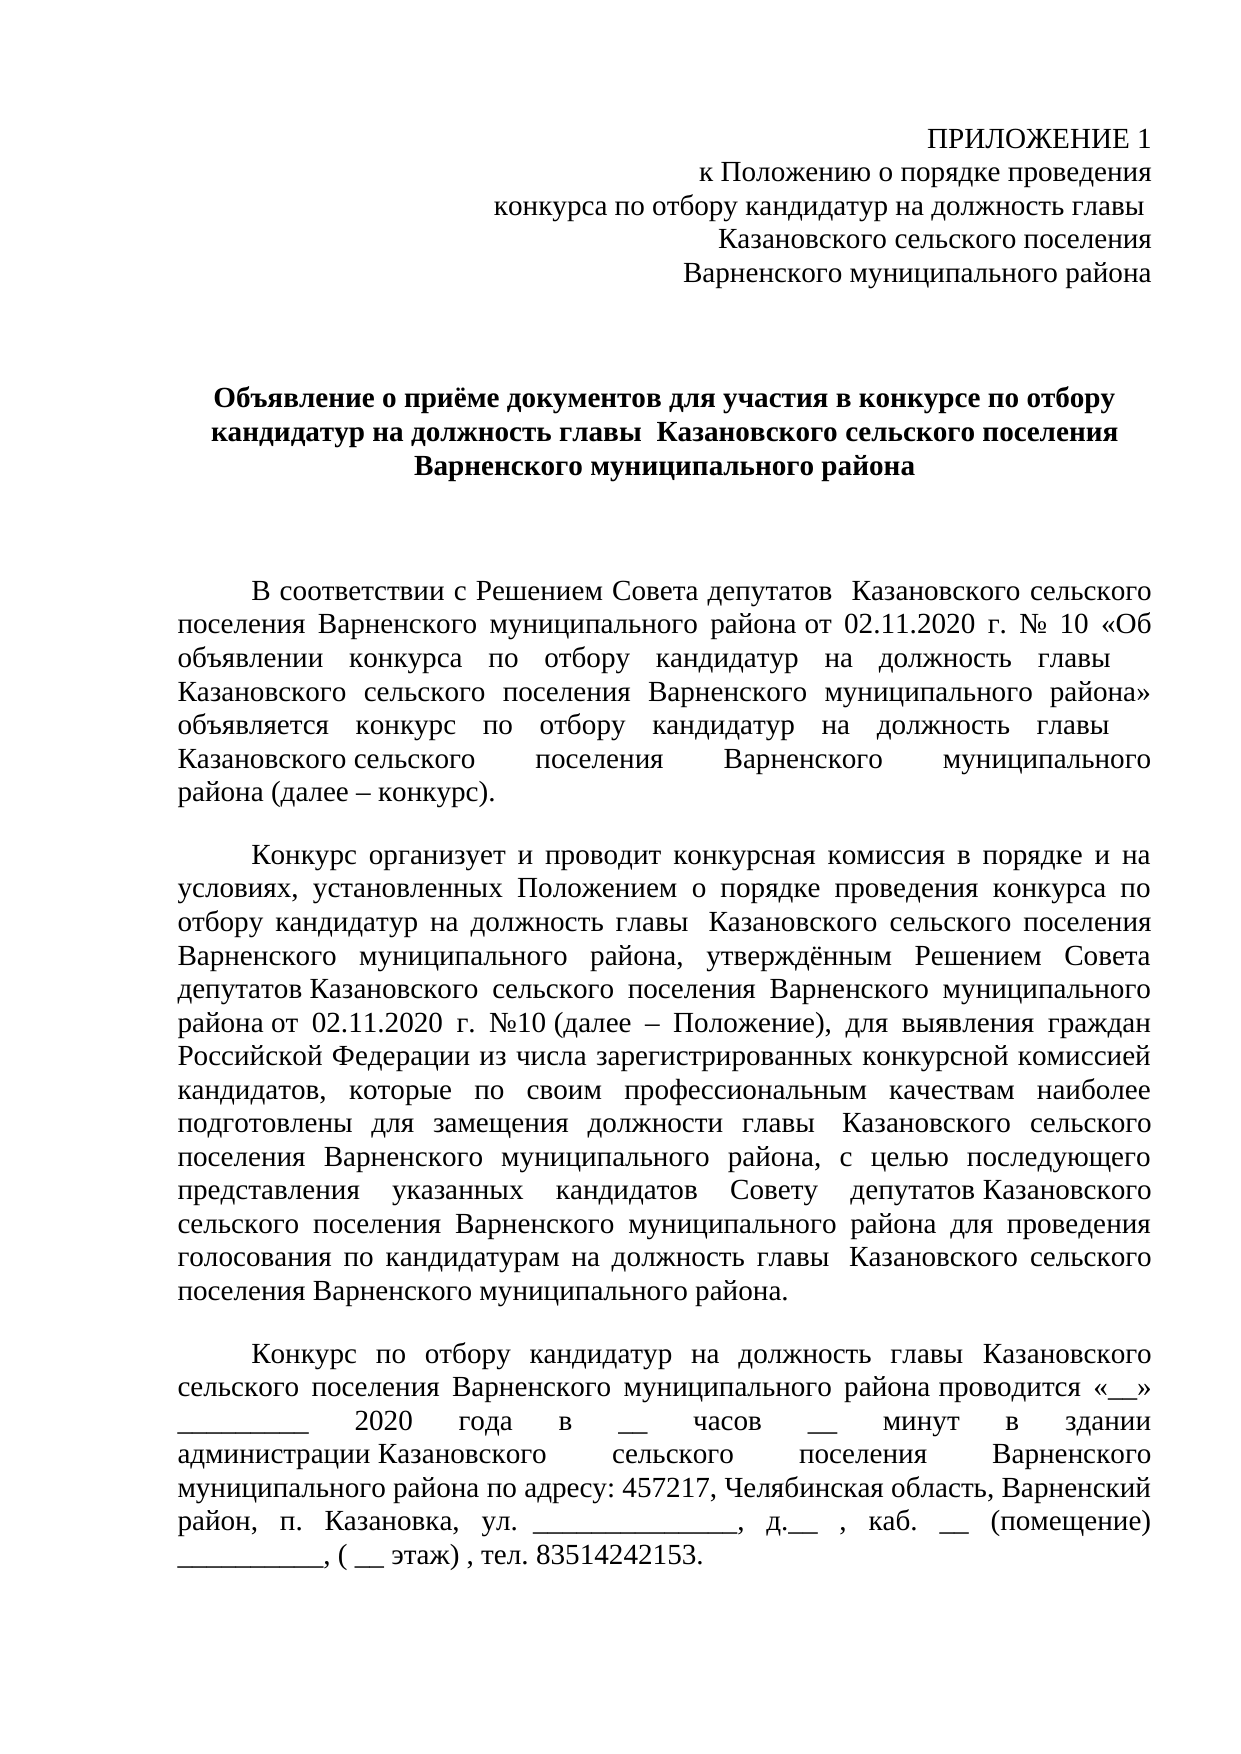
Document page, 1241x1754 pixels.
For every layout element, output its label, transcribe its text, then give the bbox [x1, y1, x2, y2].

text Конкурс организует и проводит конкурсная комиссия в порядке и на условиях, установленных Положением о порядке проведения конкурса по отбору кандидатур на должность главы Казановского сельского поселения Варненского муниципального района, утверждённым Решением Совета депутатов Казановского сельского поселения Варненского муниципального района от 02.11.2020 г. №10 (далее – Положение), для выявления граждан Российской Федерации из числа зарегистрированных конкурсной комиссией кандидатов, которые по своим профессиональным качествам наиболее подготовлены для замещения должности главы Казановского сельского поселения Варненского муниципального района, с целью последующего представления указанных кандидатов Совету депутатов Казановского сельского поселения Варненского муниципального района для проведения голосования по кандидатурам на должность главы Казановского сельского поселения Варненского муниципального района. [177, 837, 1152, 1307]
text Конкурс по отбору кандидатур на должность главы Казановского сельского поселения Варненского муниципального района проводится «__» _________ 2020 года в __ часов __ минут в здании администрации Казановского сельского поселения Варненского муниципального района по адресу: 457217, Челябинская область, Варненский район, п. Казановка, ул. ______________, д.__ , каб. __ (помещение) __________, ( __ этаж) , тел. 83514242153. [177, 1336, 1152, 1571]
text Объявление о приёме документов для участия в конкурсе по отбору кандидатур на должность главы Казановского сельского поселения Варненского муниципального района [177, 381, 1152, 481]
text ПРИЛОЖЕНИЕ 1 [177, 121, 1152, 154]
text к Положению о порядке проведения [177, 154, 1152, 188]
text Казановского сельского поселения [177, 222, 1152, 255]
text В соответствии с Решением Совета депутатов Казановского сельского поселения Варненского муниципального района от 02.11.2020 г. № 10 «Об объявлении конкурса по отбору кандидатур на должность главы Казановского сельского поселения Варненского муниципального района» объявляется конкурс по отбору кандидатур на должность главы Казановского сельского поселения Варненского муниципального района (далее – конкурс). [177, 573, 1152, 808]
text конкурса по отбору кандидатур на должность главы [177, 188, 1152, 222]
text Варненского муниципального района [177, 255, 1152, 289]
